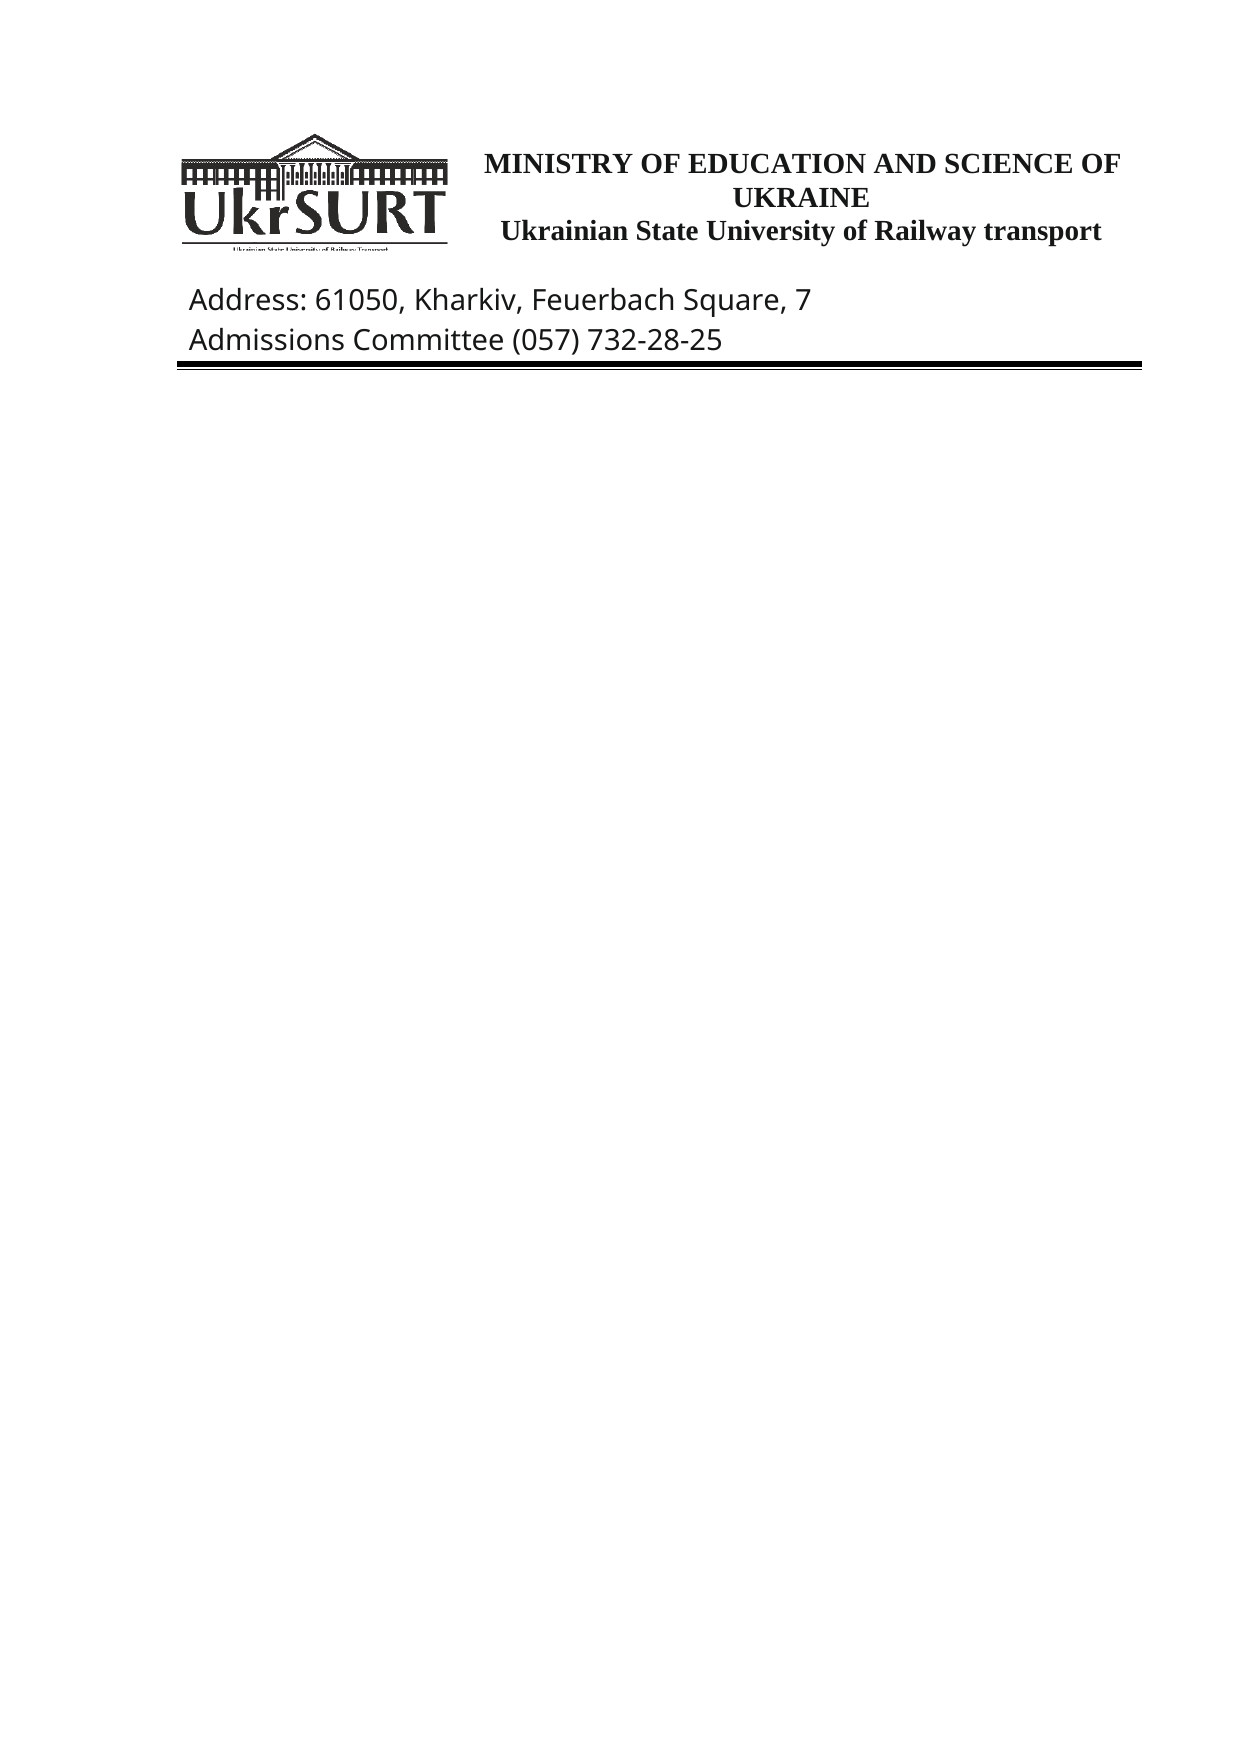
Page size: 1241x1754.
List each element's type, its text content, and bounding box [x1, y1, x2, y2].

table_header MINISTRY OF EDUCATION AND SCIENCE OF UKRAINE Ukrainian State University of Railway transport Address: 61050, Kharkiv, Feuerbach Square, 7 Admissions Committee (057) 732-28-25 [177, 118, 1142, 361]
